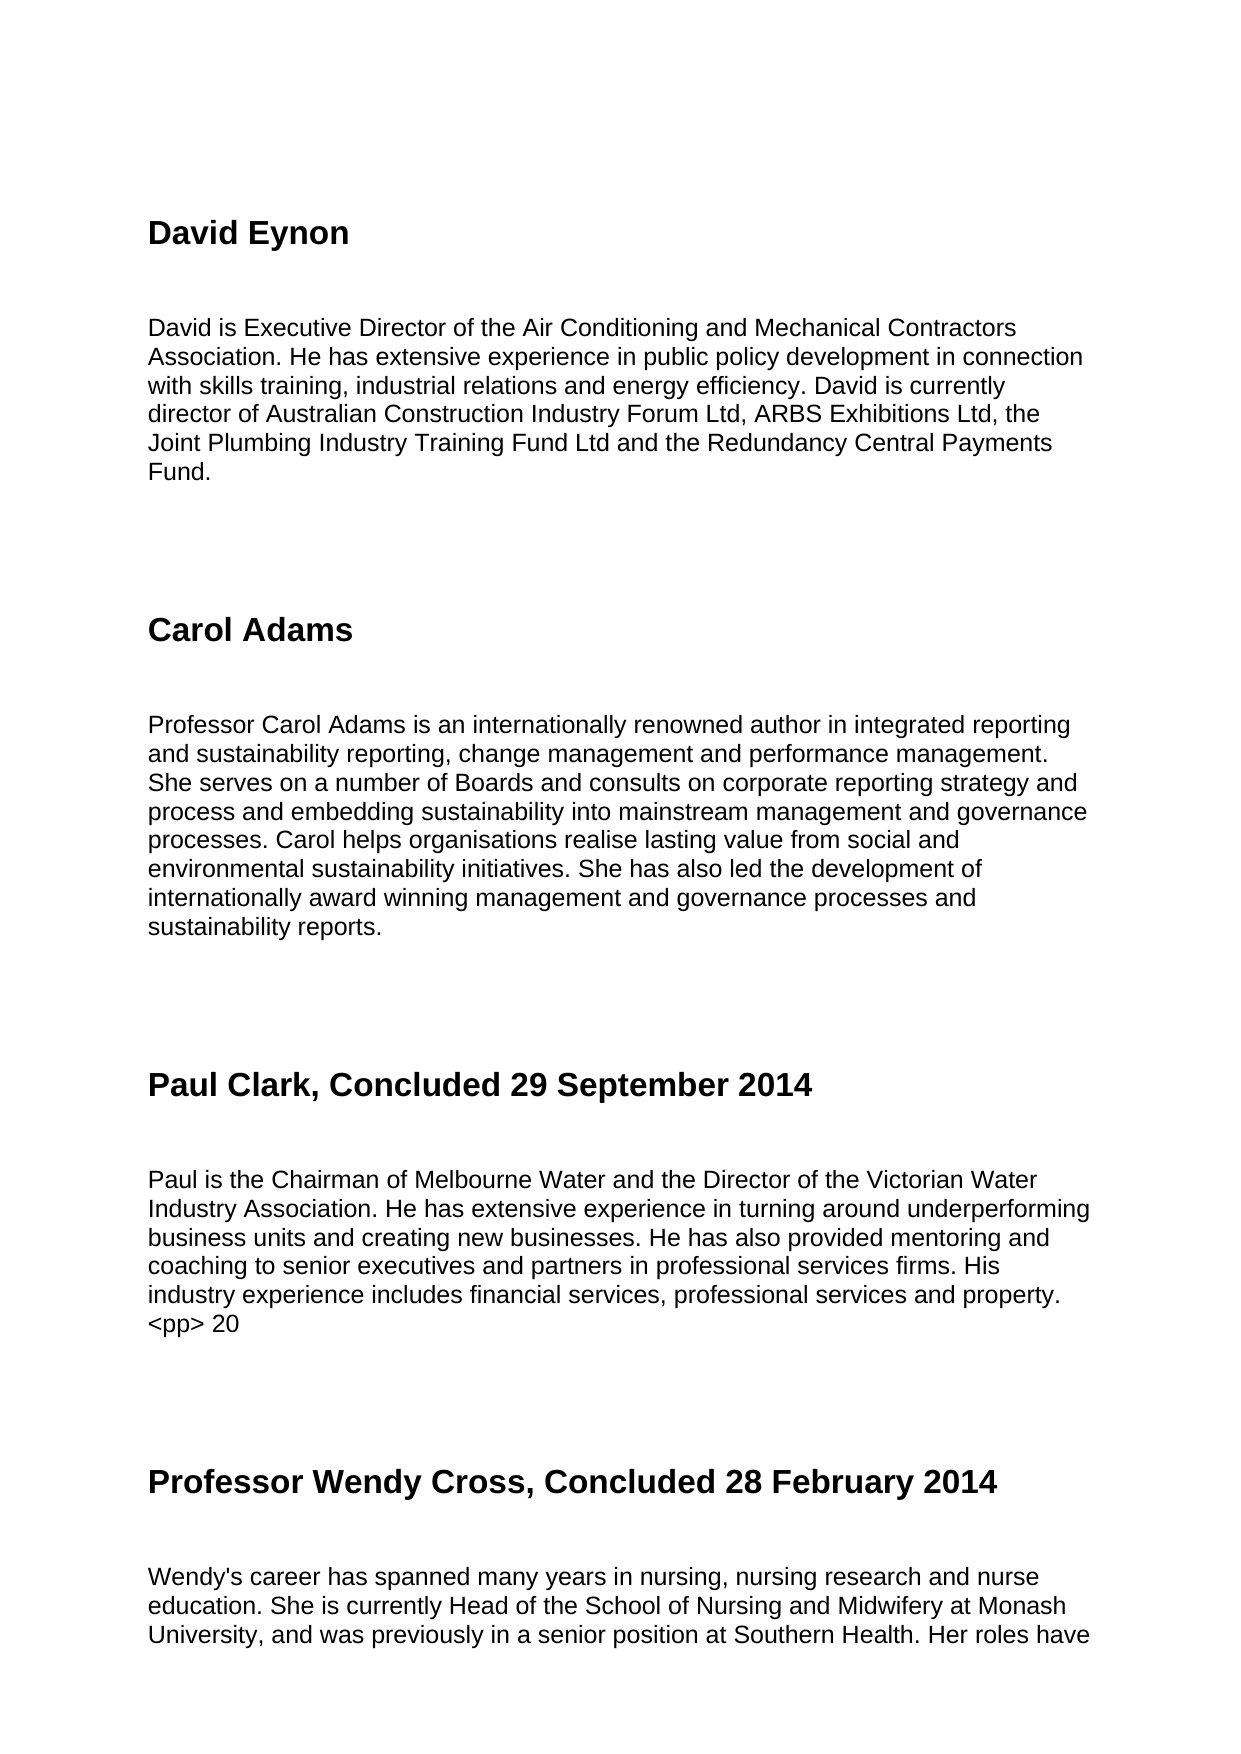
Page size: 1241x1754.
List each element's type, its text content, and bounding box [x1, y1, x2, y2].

text David is Executive Director of the Air Conditioning and Mechanical Contractors Association. He has extensive experience in public policy development in connection with skills training, industrial relations and energy efficiency. David is currently director of Australian Construction Industry Forum Ltd, ARBS Exhibitions Ltd, the Joint Plumbing Industry Training Fund Ltd and the Redundancy Central Payments Fund. [148, 313, 1093, 486]
subtitle Paul Clark, Concluded 29 September 2014 [148, 1064, 1093, 1103]
text Paul is the Chairman of Melbourne Water and the Director of the Victorian Water Industry Association. He has extensive experience in turning around underperforming business units and creating new businesses. He has also provided mentoring and coaching to senior executives and partners in professional services firms. His industry experience includes financial services, professional services and property. [148, 1165, 1093, 1309]
subtitle Professor Wendy Cross, Concluded 28 February 2014 [148, 1462, 1093, 1500]
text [148, 1562, 1093, 1648]
text Professor Carol Adams is an internationally renowned author in integrated reporting and sustainability reporting, change management and performance management. She serves on a number of Boards and consults on corporate reporting strategy and process and embedding sustainability into mainstream management and governance processes. Carol helps organisations realise lasting value from social and environmental sustainability initiatives. She has also led the development of internationally award winning management and governance processes and sustainability reports. [148, 710, 1093, 940]
text <pp> 20 [148, 1309, 1093, 1338]
subtitle Carol Adams [148, 610, 1093, 648]
subtitle David Eynon [148, 213, 1093, 251]
